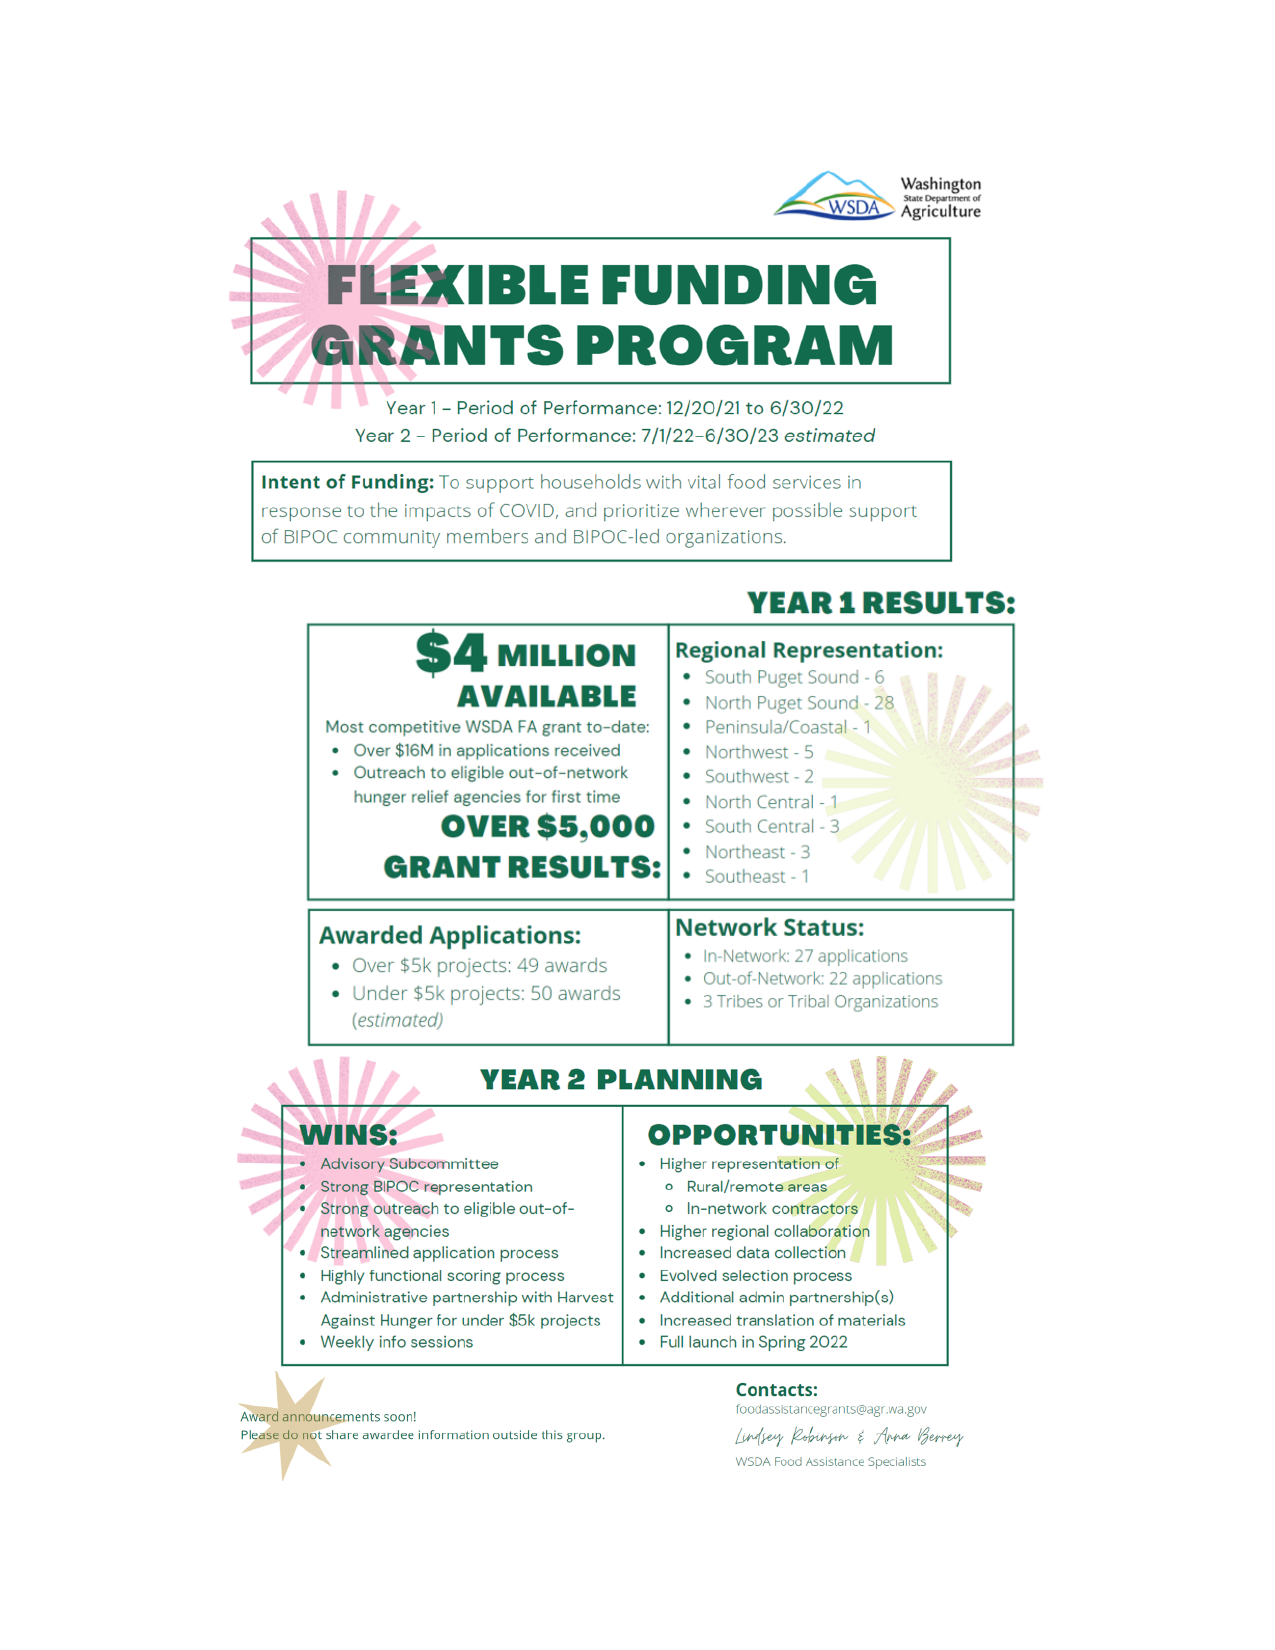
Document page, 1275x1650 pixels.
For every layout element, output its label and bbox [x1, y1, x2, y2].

picture [225, 150, 992, 581]
picture [225, 1055, 996, 1488]
picture [260, 585, 1090, 1051]
